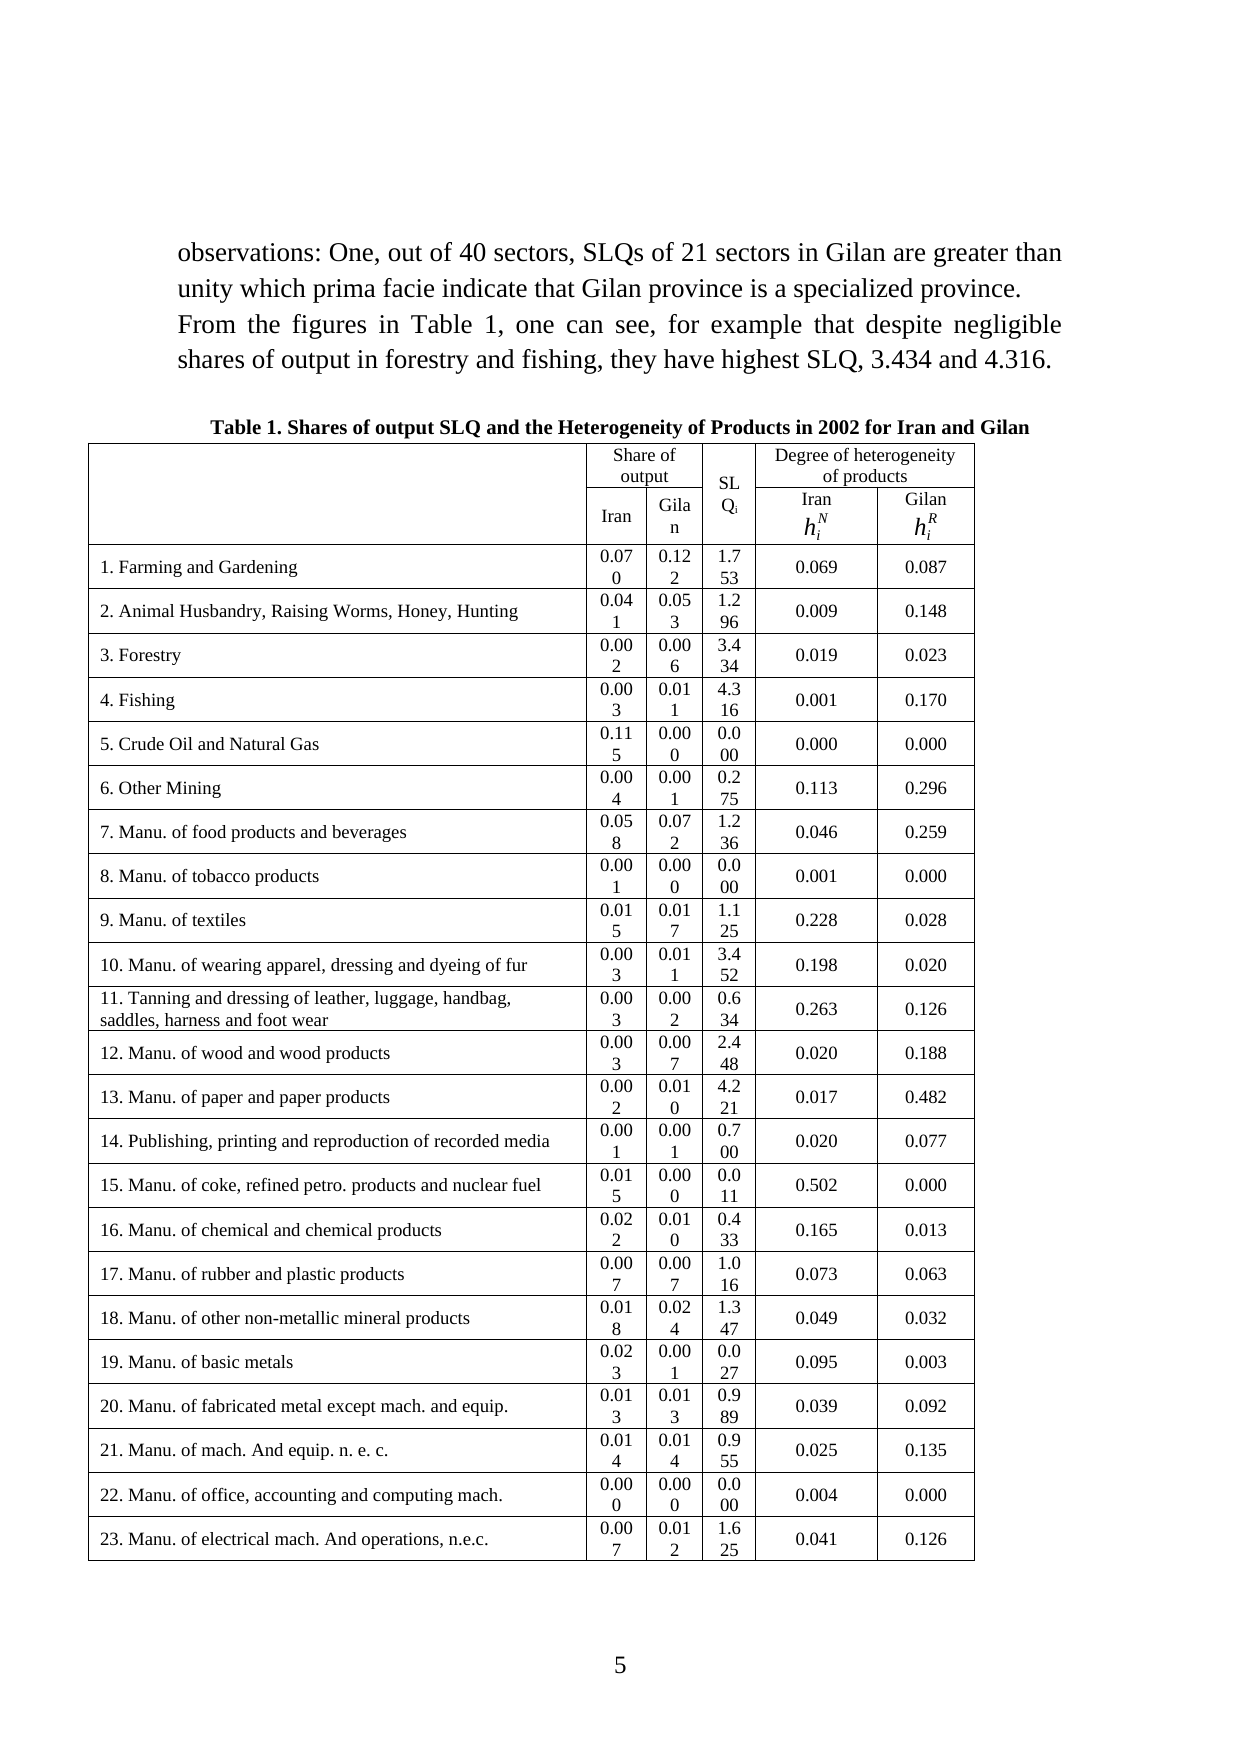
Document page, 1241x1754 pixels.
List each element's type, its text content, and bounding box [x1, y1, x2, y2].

table_cell 12. Manu. of wood and wood products [89, 1031, 586, 1074]
table_cell 0.017 [647, 899, 702, 942]
table_cell 0.001 [587, 854, 646, 897]
table_cell 0.001 [587, 1119, 646, 1162]
table_cell 4.316 [703, 678, 755, 721]
table_cell 7. Manu. of food products and beverages [89, 810, 586, 853]
table_cell 0.013 [647, 1384, 702, 1427]
table_cell 0.115 [587, 722, 646, 765]
table_cell 0.126 [878, 987, 974, 1030]
table_cell 0.000 [587, 1473, 646, 1516]
table_cell 14. Publishing, printing and reproduction of recorded media [89, 1119, 586, 1162]
table_cell 0.011 [647, 678, 702, 721]
table_cell 20. Manu. of fabricated metal except mach. and equip. [89, 1384, 586, 1427]
table_cell 3.452 [703, 943, 755, 986]
table_cell 8. Manu. of tobacco products [89, 854, 586, 897]
table_cell 0.002 [587, 634, 646, 677]
table_cell 11. Tanning and dressing of leather, luggage, handbag, saddles, harness and foot wear [89, 987, 586, 1030]
table_cell 0.014 [587, 1429, 646, 1472]
table_cell 1.236 [703, 810, 755, 853]
table_cell 9. Manu. of textiles [89, 899, 586, 942]
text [177, 236, 1063, 303]
table_cell 0.000 [878, 1164, 974, 1207]
table_cell 0.259 [878, 810, 974, 853]
table_cell 0.000 [703, 1473, 755, 1516]
table_cell 0.077 [878, 1119, 974, 1162]
table_cell 15. Manu. of coke, refined petro. products and nuclear fuel [89, 1164, 586, 1207]
table_cell 0.000 [703, 722, 755, 765]
table_cell 0.007 [587, 1517, 646, 1560]
table_cell 0.001 [756, 854, 877, 897]
table_cell 2. Animal Husbandry, Raising Worms, Honey, Hunting [89, 589, 586, 632]
table_cell 0.009 [756, 589, 877, 632]
table_cell 0.000 [878, 854, 974, 897]
table_cell 0.020 [756, 1031, 877, 1074]
table_cell 0.046 [756, 810, 877, 853]
table_cell 0.170 [878, 678, 974, 721]
table_cell 0.001 [756, 678, 877, 721]
table_cell 4. Fishing [89, 678, 586, 721]
table_cell 16. Manu. of chemical and chemical products [89, 1208, 586, 1251]
table_cell 0.003 [587, 987, 646, 1030]
table_cell 0.007 [587, 1252, 646, 1295]
table_cell 0.020 [878, 943, 974, 986]
table_cell 22. Manu. of office, accounting and computing mach. [89, 1473, 586, 1516]
table_cell 0.010 [647, 1208, 702, 1251]
table_cell 0.063 [878, 1252, 974, 1295]
table_cell 0.095 [756, 1340, 877, 1383]
table_cell 0.263 [756, 987, 877, 1030]
table_cell 0.000 [878, 722, 974, 765]
table_cell 0.003 [587, 943, 646, 986]
table_cell 0.041 [587, 589, 646, 632]
table_cell 0.039 [756, 1384, 877, 1427]
table_cell 1.125 [703, 899, 755, 942]
table_cell 0.013 [587, 1384, 646, 1427]
table_cell 0.000 [878, 1473, 974, 1516]
table_cell 0.058 [587, 810, 646, 853]
table_cell 0.955 [703, 1429, 755, 1472]
table_cell 0.020 [756, 1119, 877, 1162]
table_cell 1.347 [703, 1296, 755, 1339]
table_cell 0.007 [647, 1252, 702, 1295]
table_cell 0.069 [756, 545, 877, 588]
table_cell 0.148 [878, 589, 974, 632]
table_cell Iran [756, 488, 877, 544]
table_cell 18. Manu. of other non-metallic mineral products [89, 1296, 586, 1339]
table_cell 0.049 [756, 1296, 877, 1339]
table_cell 0.028 [878, 899, 974, 942]
table_cell 13. Manu. of paper and paper products [89, 1075, 586, 1118]
table_header SLQi [703, 444, 755, 544]
table_cell 17. Manu. of rubber and plastic products [89, 1252, 586, 1295]
table_cell 0.122 [647, 545, 702, 588]
table_cell Gilan [647, 488, 702, 544]
table_cell 0.275 [703, 766, 755, 809]
table_cell 0.003 [878, 1340, 974, 1383]
table_cell 0.502 [756, 1164, 877, 1207]
table_cell 0.073 [756, 1252, 877, 1295]
table_cell 0.000 [647, 854, 702, 897]
table_cell 0.198 [756, 943, 877, 986]
table_cell 1.753 [703, 545, 755, 588]
table_cell 0.014 [647, 1429, 702, 1472]
text Table 1. Shares of output SLQ and the Heterogeneity of Products in 2002 for Iran and Gilan [177, 415, 1063, 439]
table_cell 0.001 [647, 1340, 702, 1383]
table_header [89, 444, 586, 544]
table_cell 3. Forestry [89, 634, 586, 677]
table_cell 0.015 [587, 899, 646, 942]
table_cell 0.433 [703, 1208, 755, 1251]
table_cell 1. Farming and Gardening [89, 545, 586, 588]
table_cell 0.007 [647, 1031, 702, 1074]
table_cell 0.004 [756, 1473, 877, 1516]
table_cell 0.165 [756, 1208, 877, 1251]
table_cell 0.017 [756, 1075, 877, 1118]
table_cell 0.010 [647, 1075, 702, 1118]
table_cell 0.011 [647, 943, 702, 986]
table_cell 0.072 [647, 810, 702, 853]
table_cell 0.032 [878, 1296, 974, 1339]
table_cell 0.025 [756, 1429, 877, 1472]
table_cell 0.135 [878, 1429, 974, 1472]
table_cell 0.006 [647, 634, 702, 677]
table_cell 0.087 [878, 545, 974, 588]
table_cell 0.188 [878, 1031, 974, 1074]
table_cell 6. Other Mining [89, 766, 586, 809]
table_cell 0.023 [878, 634, 974, 677]
table_cell 0.296 [878, 766, 974, 809]
table_cell 0.482 [878, 1075, 974, 1118]
table_cell 19. Manu. of basic metals [89, 1340, 586, 1383]
table_cell Gilan [878, 488, 974, 544]
table_cell 0.000 [647, 1473, 702, 1516]
table_cell 0.011 [703, 1164, 755, 1207]
table_cell 0.000 [647, 722, 702, 765]
table_cell 0.000 [703, 854, 755, 897]
table_cell 10. Manu. of wearing apparel, dressing and dyeing of fur [89, 943, 586, 986]
table_cell 0.027 [703, 1340, 755, 1383]
table_cell 0.019 [756, 634, 877, 677]
table_cell 0.013 [878, 1208, 974, 1251]
table_cell 0.700 [703, 1119, 755, 1162]
table_cell 0.015 [587, 1164, 646, 1207]
table_cell 0.004 [587, 766, 646, 809]
table_cell 0.070 [587, 545, 646, 588]
table_cell 23. Manu. of electrical mach. And operations, n.e.c. [89, 1517, 586, 1560]
table_cell 0.000 [647, 1164, 702, 1207]
table_cell 0.001 [647, 766, 702, 809]
table_cell 1.296 [703, 589, 755, 632]
table_cell 0.092 [878, 1384, 974, 1427]
table_header Share of output [587, 444, 702, 487]
table_cell 21. Manu. of mach. And equip. n. e. c. [89, 1429, 586, 1472]
table_cell 0.024 [647, 1296, 702, 1339]
table_cell 0.126 [878, 1517, 974, 1560]
table_cell 0.012 [647, 1517, 702, 1560]
text From the figures in Table 1, one can see, for example that despite negligible shares of output in forestry and fishing, they have highest SLQ, 3.434 and 4.316. [177, 308, 1063, 374]
table_cell 0.041 [756, 1517, 877, 1560]
table_cell 0.022 [587, 1208, 646, 1251]
table_cell 0.228 [756, 899, 877, 942]
table_cell 0.003 [587, 1031, 646, 1074]
table_cell Iran [587, 488, 646, 544]
table_header Degree of heterogeneity of products [756, 444, 974, 487]
table_cell 0.023 [587, 1340, 646, 1383]
table_cell 1.625 [703, 1517, 755, 1560]
table_cell 0.003 [587, 678, 646, 721]
table_cell 0.002 [647, 987, 702, 1030]
table_cell 5. Crude Oil and Natural Gas [89, 722, 586, 765]
table_cell 0.002 [587, 1075, 646, 1118]
table_cell 0.113 [756, 766, 877, 809]
table_cell 0.634 [703, 987, 755, 1030]
table_cell 4.221 [703, 1075, 755, 1118]
table_cell 3.434 [703, 634, 755, 677]
table_cell 0.989 [703, 1384, 755, 1427]
table_cell 0.000 [756, 722, 877, 765]
table_cell 2.448 [703, 1031, 755, 1074]
table_cell 0.053 [647, 589, 702, 632]
table_cell 0.018 [587, 1296, 646, 1339]
table_cell 0.001 [647, 1119, 702, 1162]
table_cell 1.016 [703, 1252, 755, 1295]
